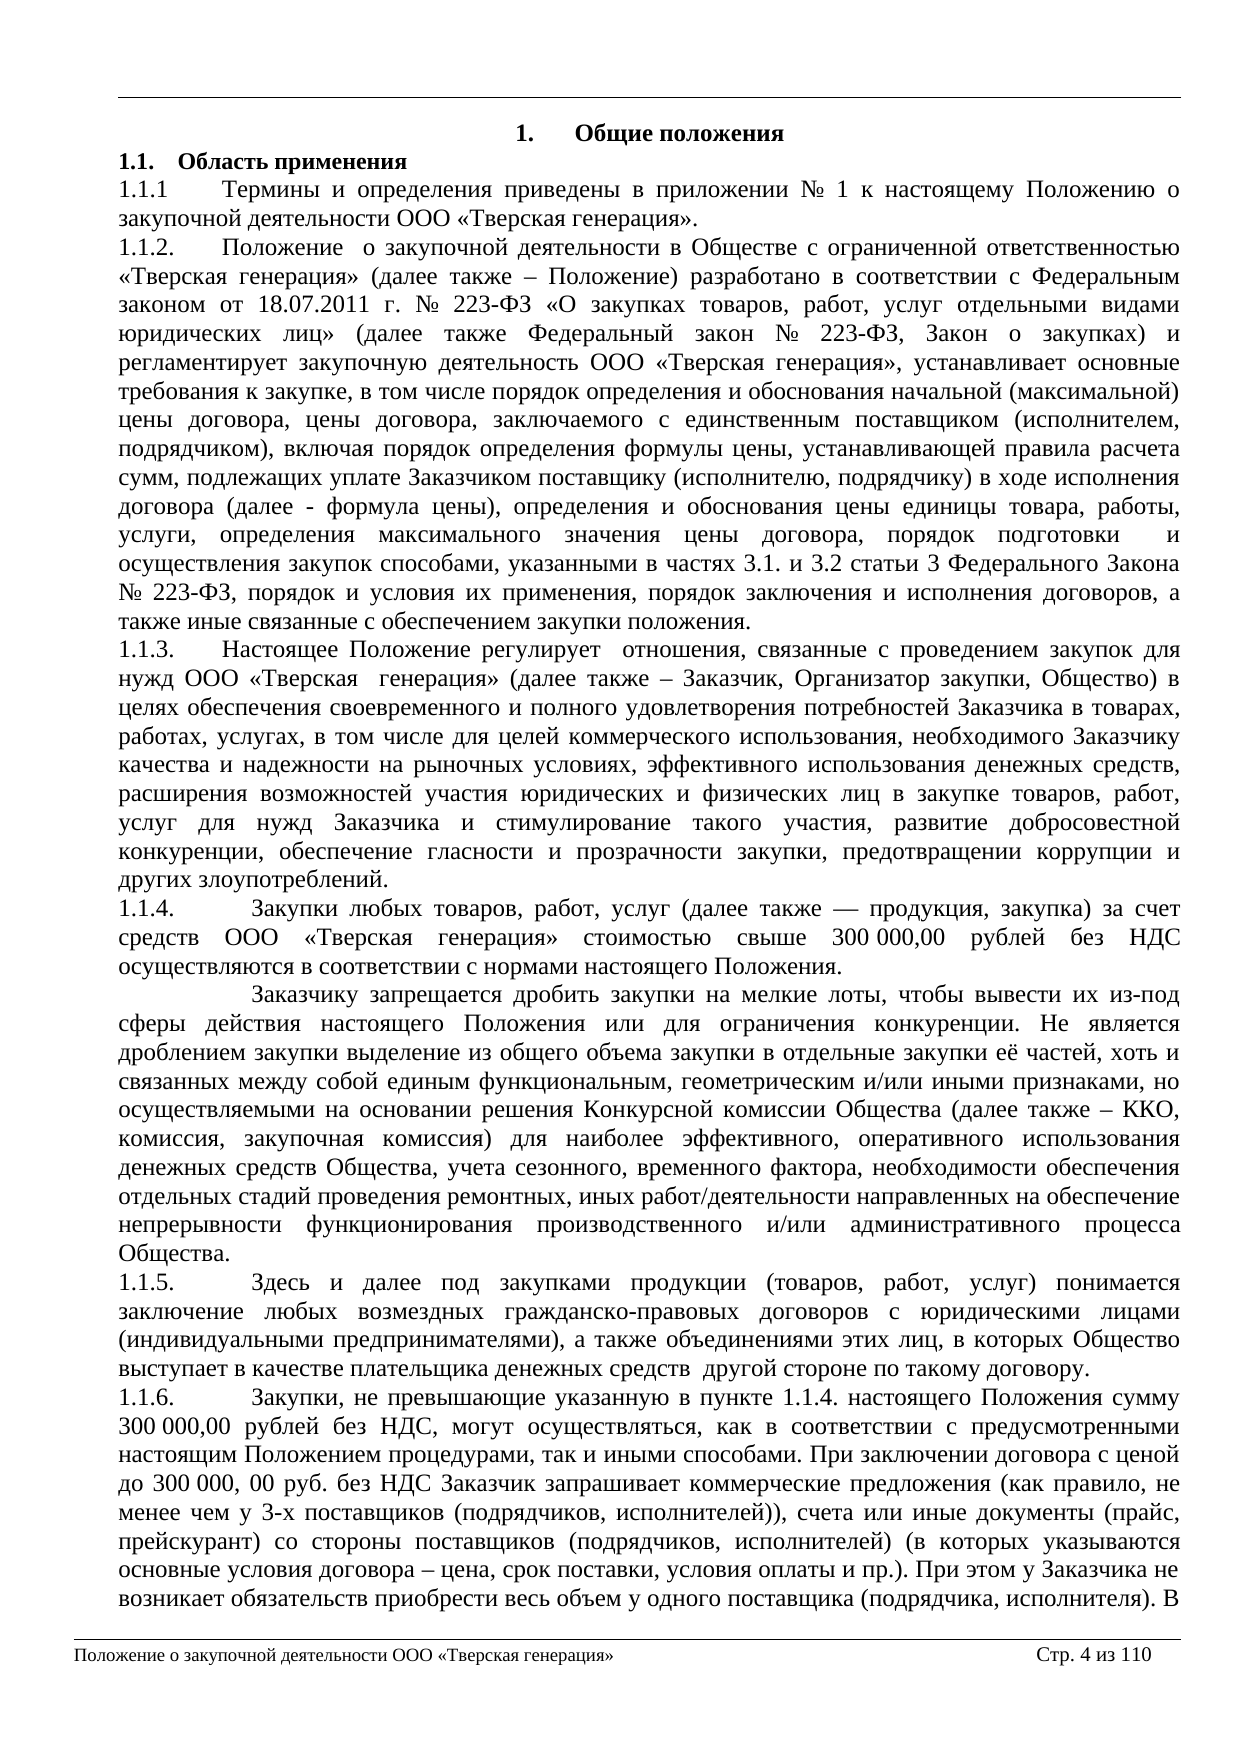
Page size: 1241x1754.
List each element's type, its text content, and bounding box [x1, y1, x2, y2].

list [118, 1382, 1181, 1612]
text 1.1.1 Термины и определения приведены в приложении № 1 к настоящему Положению о закупочной деятельности ООО «Тверская генерация». [118, 174, 1181, 232]
list Закупки любых товаров, работ, услуг (далее также — продукция, закупка) за счет средств ООО «Тверская генерация» стоимостью свыше 300 000,00 рублей без НДС осуществляются в соответствии с нормами настоящего Положения. [118, 893, 1181, 979]
list Здесь и далее под закупками продукции (товаров, работ, услуг) понимается заключение любых возмездных гражданско-правовых договоров с юридическими лицами (индивидуальными предпринимателями), а также объединениями этих лиц, в которых Общество выступает в качестве плательщика денежных средств другой стороне по такому договору. [118, 1267, 1181, 1382]
list Настоящее Положение регулирует отношения, связанные с проведением закупок для нужд ООО «Тверская генерация» (далее также – Заказчик, Организатор закупки, Общество) в целях обеспечения своевременного и полного удовлетворения потребностей Заказчика в товарах, работах, услугах, в том числе для целей коммерческого использования, необходимого Заказчику качества и надежности на рыночных условиях, эффективного использования денежных средств, расширения возможностей участия юридических и физических лиц в закупке товаров, работ, услуг для нужд Заказчика и стимулирование такого участия, развитие добросовестной конкуренции, обеспечение гласности и прозрачности закупки, предотвращении коррупции и других злоупотреблений. [118, 634, 1181, 893]
list Положение о закупочной деятельности в Обществе с ограниченной ответственностью «Тверская генерация» (далее также – Положение) разработано в соответствии с Федеральным законом от 18.07.2011 г. № 223-ФЗ «О закупках товаров, работ, услуг отдельными видами юридических лиц» (далее также Федеральный закон № 223-ФЗ, Закон о закупках) и регламентирует закупочную деятельность ООО «Тверская генерация», устанавливает основные требования к закупке, в том числе порядок определения и обоснования начальной (максимальной) цены договора, цены договора, заключаемого с единственным поставщиком (исполнителем, подрядчиком), включая порядок определения формулы цены, устанавливающей правила расчета сумм, подлежащих уплате Заказчиком поставщику (исполнителю, подрядчику) в ходе исполнения договора (далее - формула цены), определения и обоснования цены единицы товара, работы, услуги, определения максимального значения цены договора, порядок подготовки и осуществления закупок способами, указанными в частях 3.1. и 3.2 статьи 3 Федерального Закона № 223-ФЗ, порядок и условия их применения, порядок заключения и исполнения договоров, а также иные связанные с обеспечением закупки положения. [118, 232, 1181, 634]
list Заказчику запрещается дробить закупки на мелкие лоты, чтобы вывести их из-под сферы действия настоящего Положения или для ограничения конкуренции. Не является дроблением закупки выделение из общего объема закупки в отдельные закупки её частей, хоть и связанных между собой единым функциональным, геометрическим и/или иными признаками, но осуществляемыми на основании решения Конкурсной комиссии Общества (далее также – ККО, комиссия, закупочная комиссия) для наиболее эффективного, оперативного использования денежных средств Общества, учета сезонного, временного фактора, необходимости обеспечения отдельных стадий проведения ремонтных, иных работ/деятельности направленных на обеспечение непрерывности функционирования производственного и/или административного процесса Общества. [118, 979, 1181, 1267]
list Общие положения [118, 118, 1181, 147]
list Область применения [118, 147, 1181, 174]
